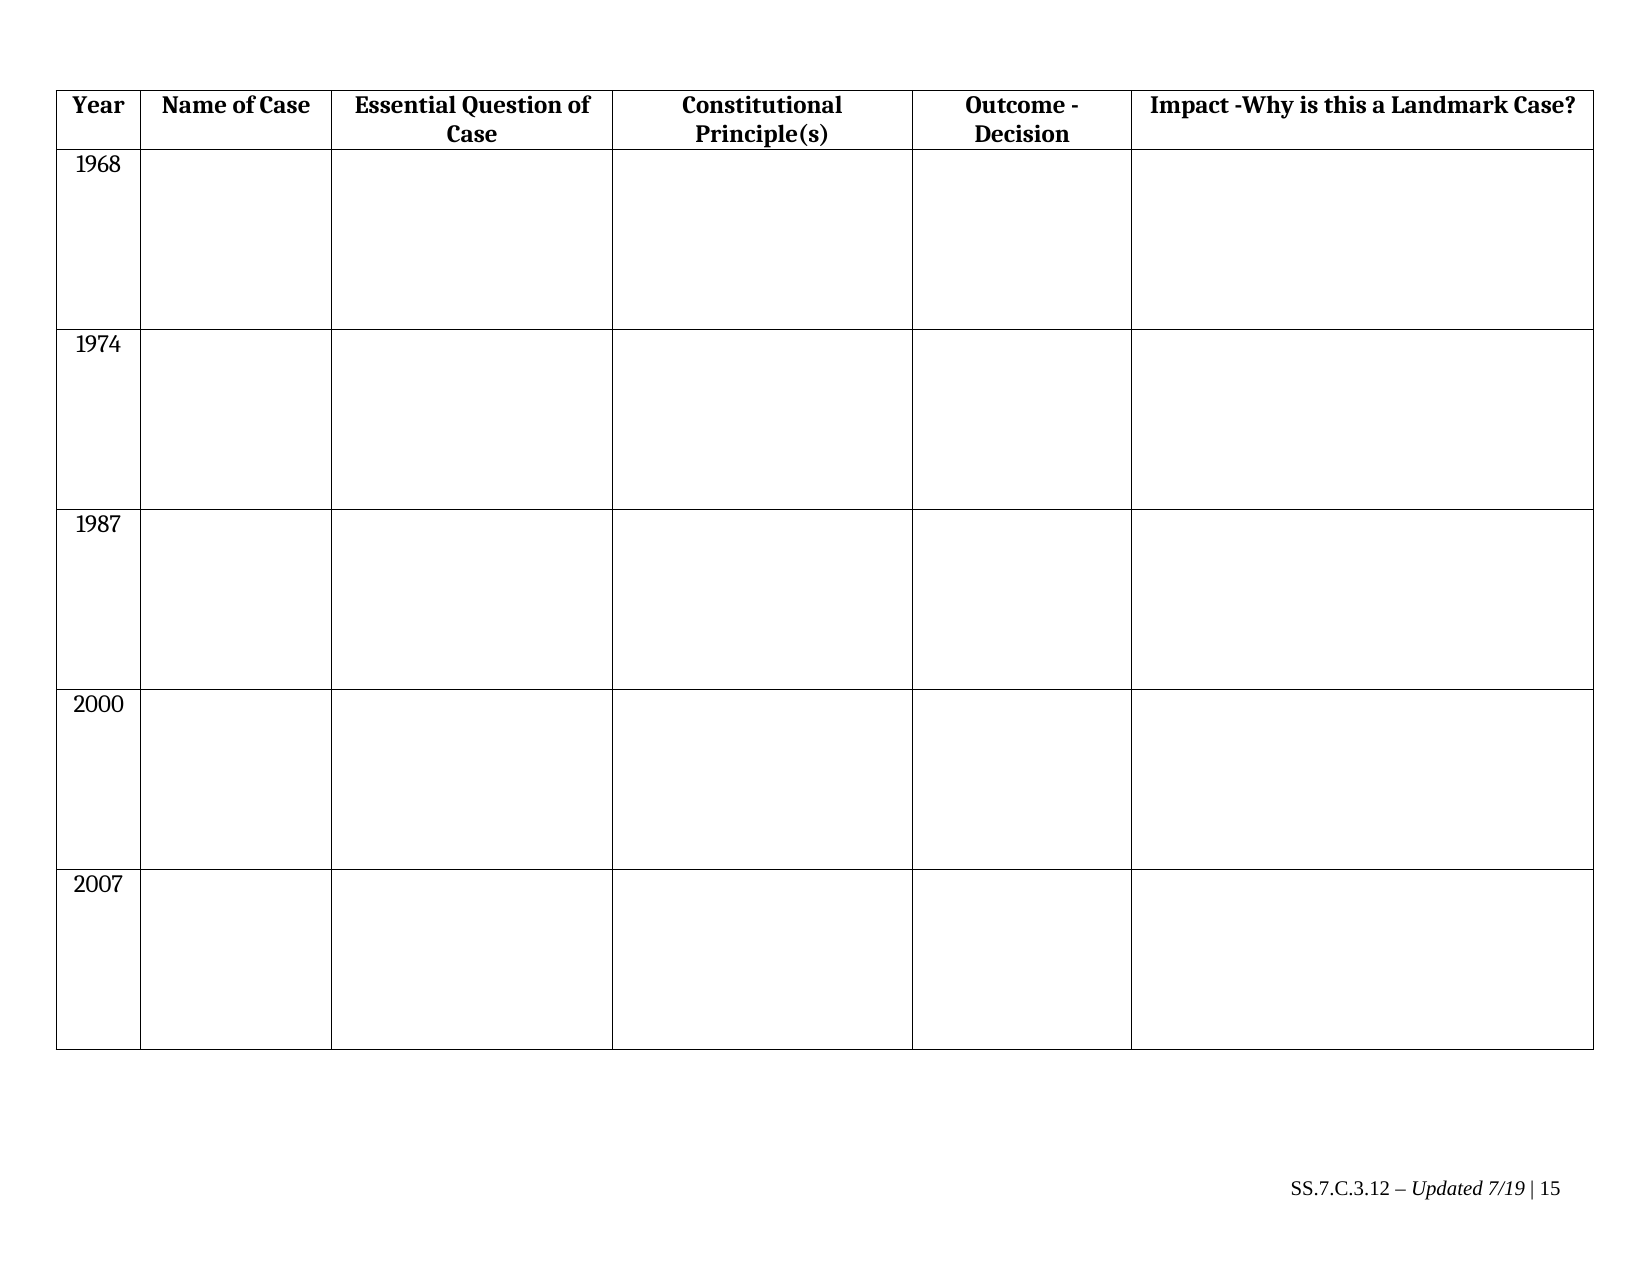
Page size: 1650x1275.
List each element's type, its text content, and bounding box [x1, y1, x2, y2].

table_cell [141, 330, 331, 508]
table_cell [1132, 870, 1593, 1048]
table_cell 2007 [57, 870, 140, 1048]
table_cell [141, 690, 331, 868]
table_cell [913, 330, 1131, 508]
table_cell [613, 870, 912, 1048]
table_cell [1132, 690, 1593, 868]
table_cell [613, 510, 912, 688]
table_cell 1987 [57, 510, 140, 688]
table_cell [332, 690, 612, 868]
table_cell [613, 330, 912, 508]
table_cell [613, 150, 912, 328]
table_cell [613, 690, 912, 868]
table_cell [332, 870, 612, 1048]
table_cell 1974 [57, 330, 140, 508]
table_cell [913, 150, 1131, 328]
table_cell [141, 870, 331, 1048]
table_cell [332, 150, 612, 328]
table_cell [913, 510, 1131, 688]
table_header Impact -Why is this a Landmark Case? [1132, 91, 1593, 148]
table_header Outcome - Decision [913, 91, 1131, 148]
table_header Constitutional Principle(s) [613, 91, 912, 148]
table_cell [913, 690, 1131, 868]
table_cell [141, 150, 331, 328]
table_cell [1132, 510, 1593, 688]
table_header Essential Question of Case [332, 91, 612, 148]
table_cell 2000 [57, 690, 140, 868]
table_cell [1132, 330, 1593, 508]
table_cell [1132, 150, 1593, 328]
table_cell [913, 870, 1131, 1048]
table_cell [332, 330, 612, 508]
table_header Name of Case [141, 91, 331, 148]
table_cell [141, 510, 331, 688]
table_cell 1968 [57, 150, 140, 328]
table_cell [332, 510, 612, 688]
table_header Year [57, 91, 140, 148]
